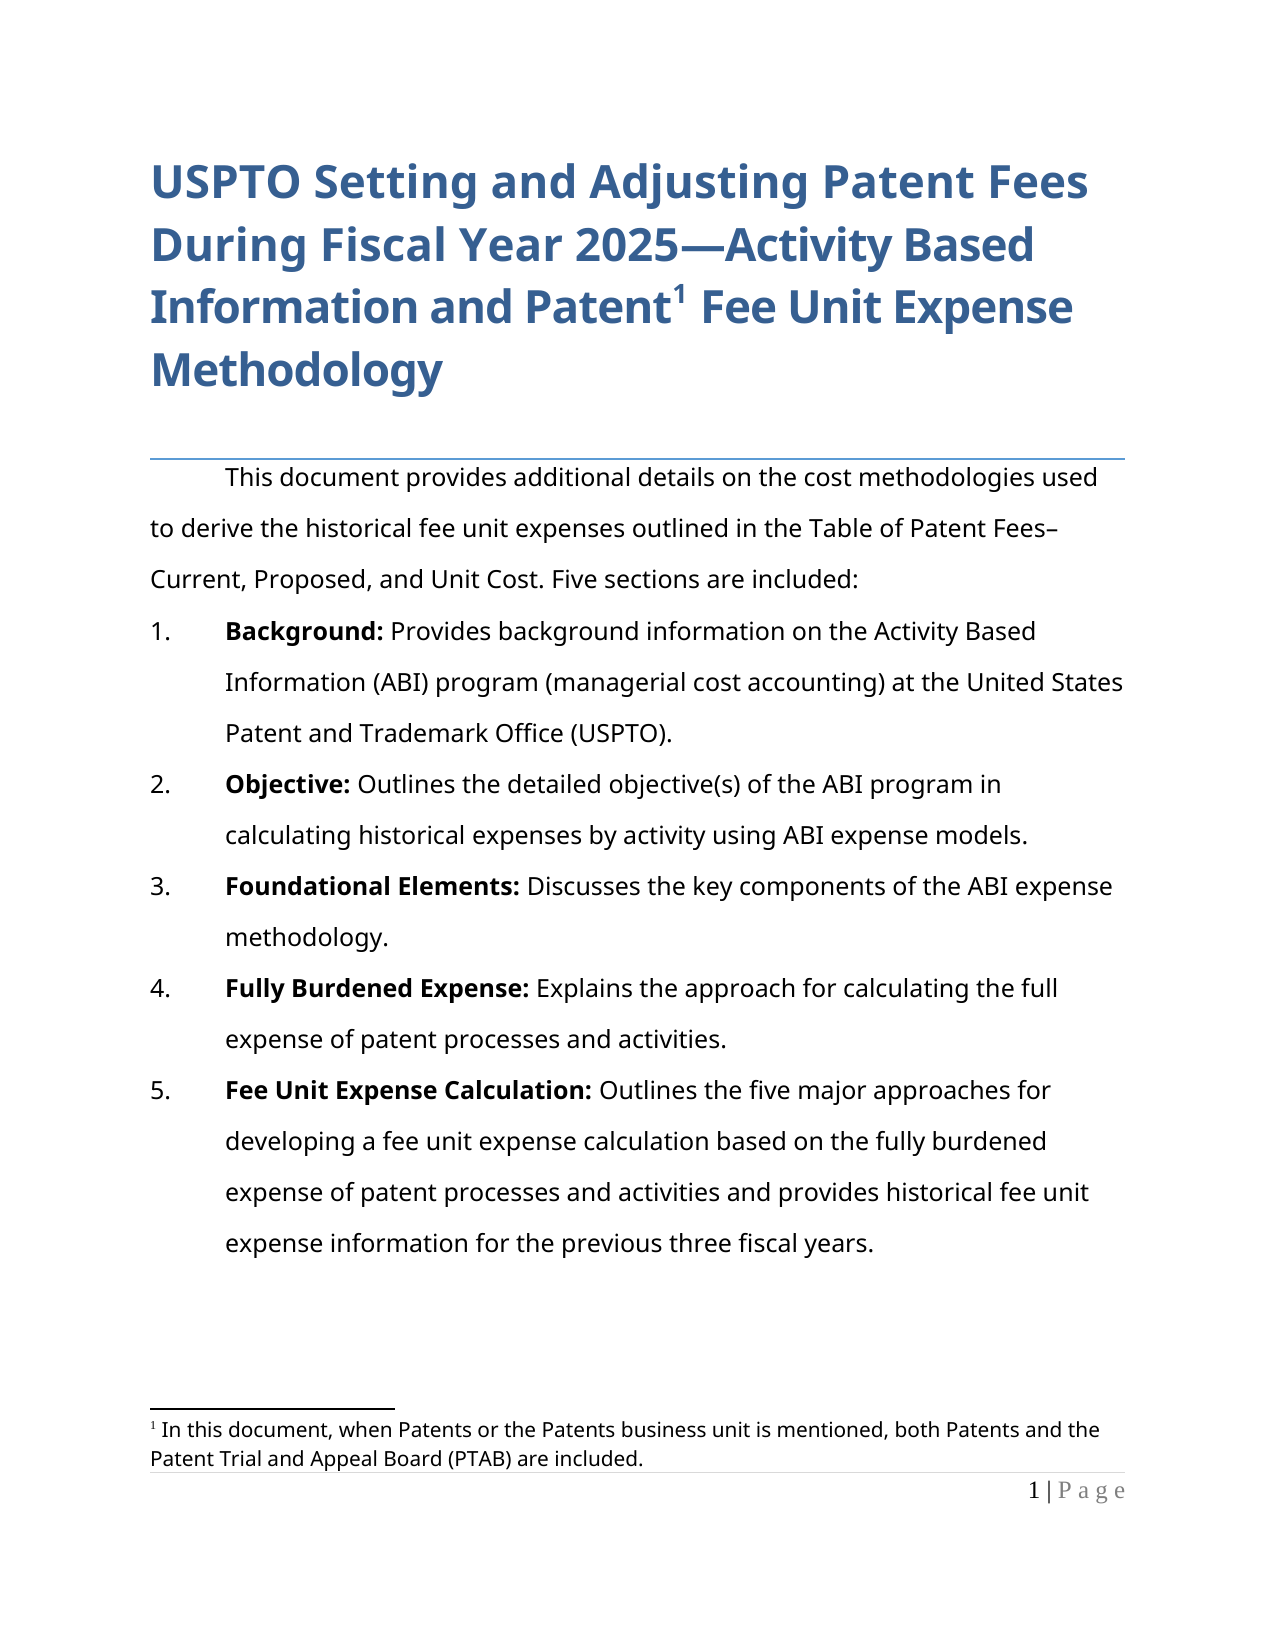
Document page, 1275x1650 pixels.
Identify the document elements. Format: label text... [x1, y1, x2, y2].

list Fee Unit Expense Calculation: Outlines the five major approaches for developing a fee unit expense calculation based on the fully burdened expense of patent processes and activities and provides historical fee unit expense information for the previous three fiscal years. [150, 1072, 1125, 1260]
list Fully Burdened Expense: Explains the approach for calculating the full expense of patent processes and activities. [150, 970, 1125, 1056]
list Objective: Outlines the detailed objective(s) of the ABI program in calculating historical expenses by activity using ABI expense models. [150, 766, 1125, 851]
text This document provides additional details on the cost methodologies used to derive the historical fee unit expenses outlined in the Table of Patent Fees–Current, Proposed, and Unit Cost. Five sections are included: [150, 460, 1125, 596]
list Foundational Elements: Discusses the key components of the ABI expense methodology. [150, 868, 1125, 953]
title USPTO Setting and Adjusting Patent Fees During Fiscal Year 2025—Activity Based Information and Patent Fee Unit Expense Methodology [150, 150, 1125, 458]
list Background: Provides background information on the Activity Based Information (ABI) program (managerial cost accounting) at the United States Patent and Trademark Office (USPTO). [150, 613, 1125, 749]
